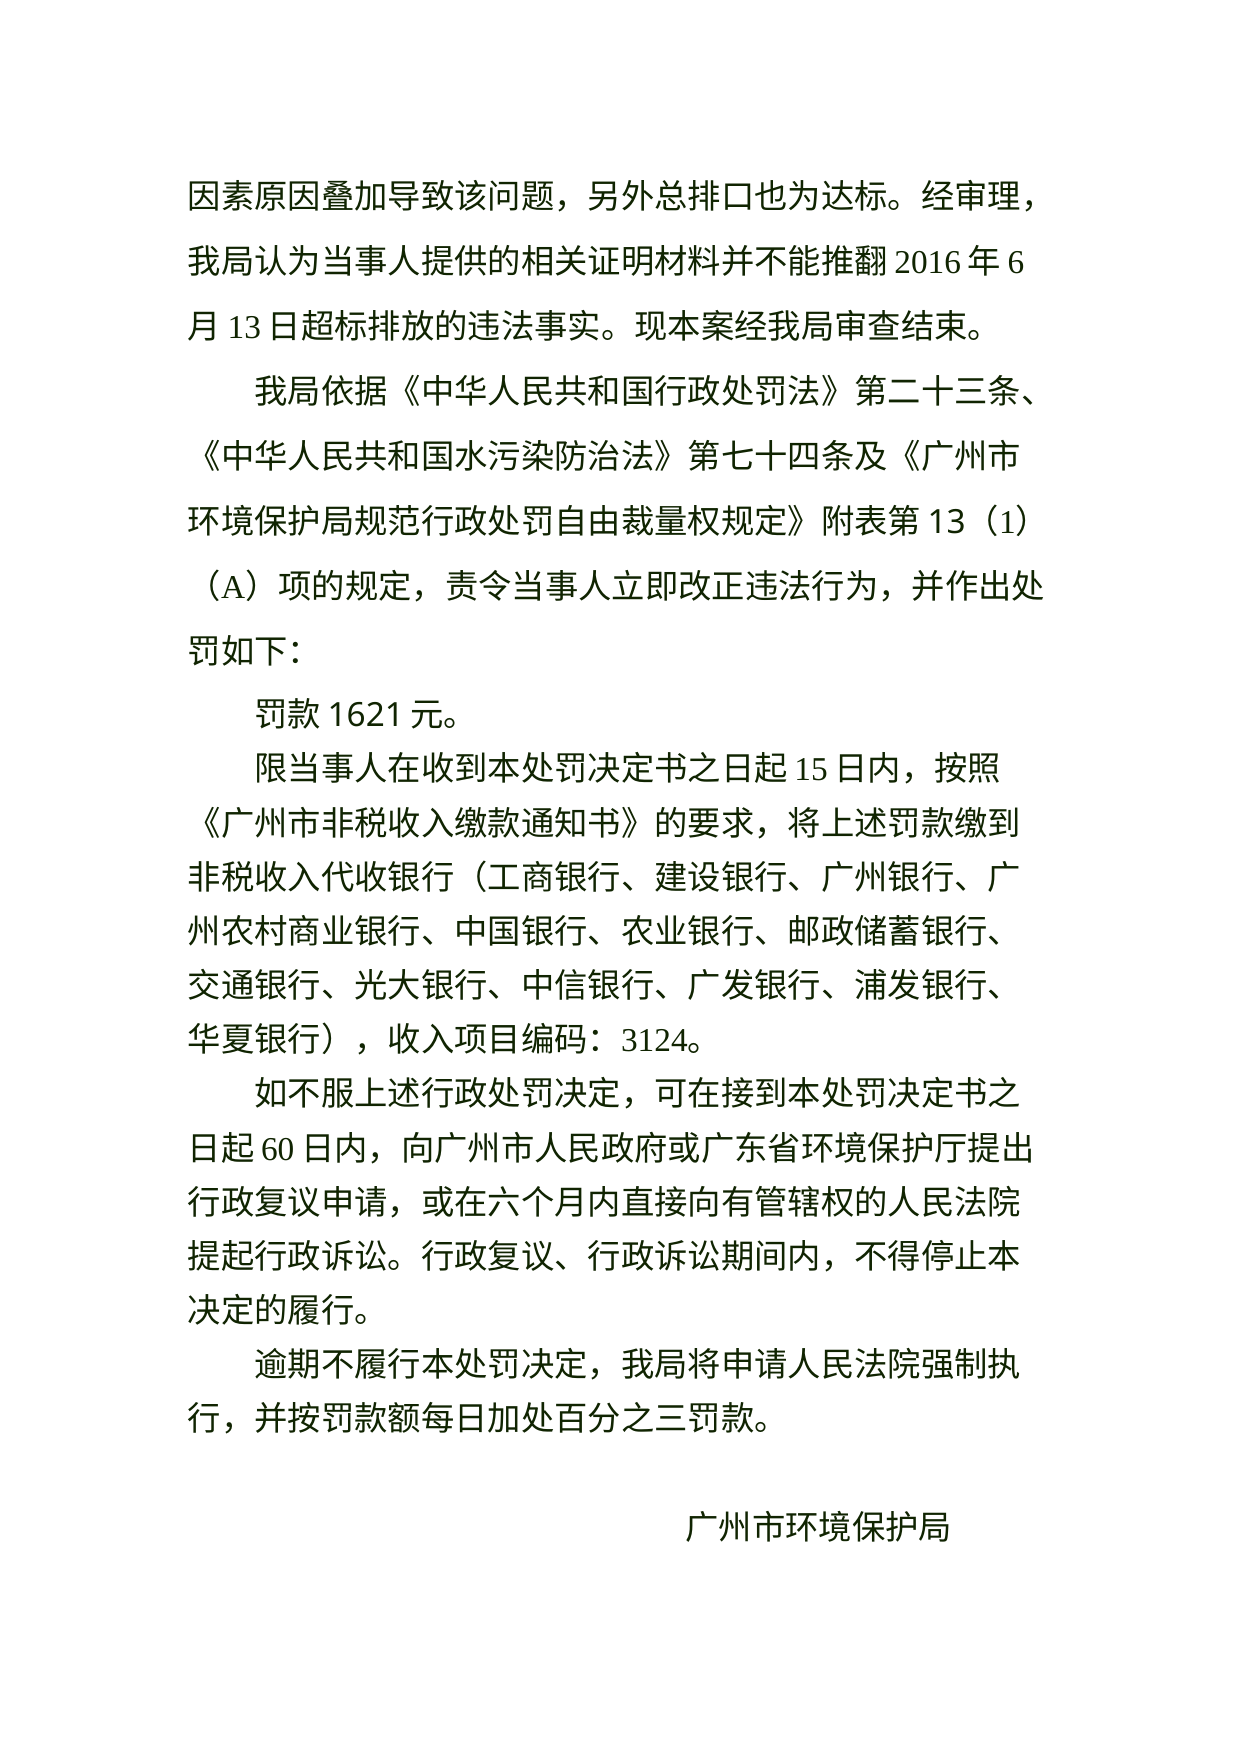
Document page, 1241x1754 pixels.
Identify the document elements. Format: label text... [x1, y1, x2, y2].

text 如不服上述行政处罚决定，可在接到本处罚决定书之日起60日内，向广州市人民政府或广东省环境保护厅提出行政复议申请，或在六个月内直接向有管辖权的人民法院提起行政诉讼。行政复议、行政诉讼期间内，不得停止本决定的履行。 [187, 1061, 1053, 1332]
text 我局依据《中华人民共和国行政处罚法》第二十三条、《中华人民共和国水污染防治法》第七十四条及《广州市环境保护局规范行政处罚自由裁量权规定》附表第13（1）（A）项的规定，责令当事人立即改正违法行为，并作出处罚如下： [187, 357, 1053, 682]
text 逾期不履行本处罚决定，我局将申请人民法院强制执行，并按罚款额每日加处百分之三罚款。 [187, 1332, 1053, 1440]
text 罚款1621元。 [187, 682, 1053, 736]
text 限当事人在收到本处罚决定书之日起15日内，按照《广州市非税收入缴款通知书》的要求，将上述罚款缴到非税收入代收银行（工商银行、建设银行、广州银行、广州农村商业银行、中国银行、农业银行、邮政储蓄银行、交通银行、光大银行、中信银行、广发银行、浦发银行、华夏银行），收入项目编码：3124。 [187, 736, 1053, 1061]
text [187, 162, 1053, 357]
text 广州市环境保护局 [187, 1494, 952, 1549]
